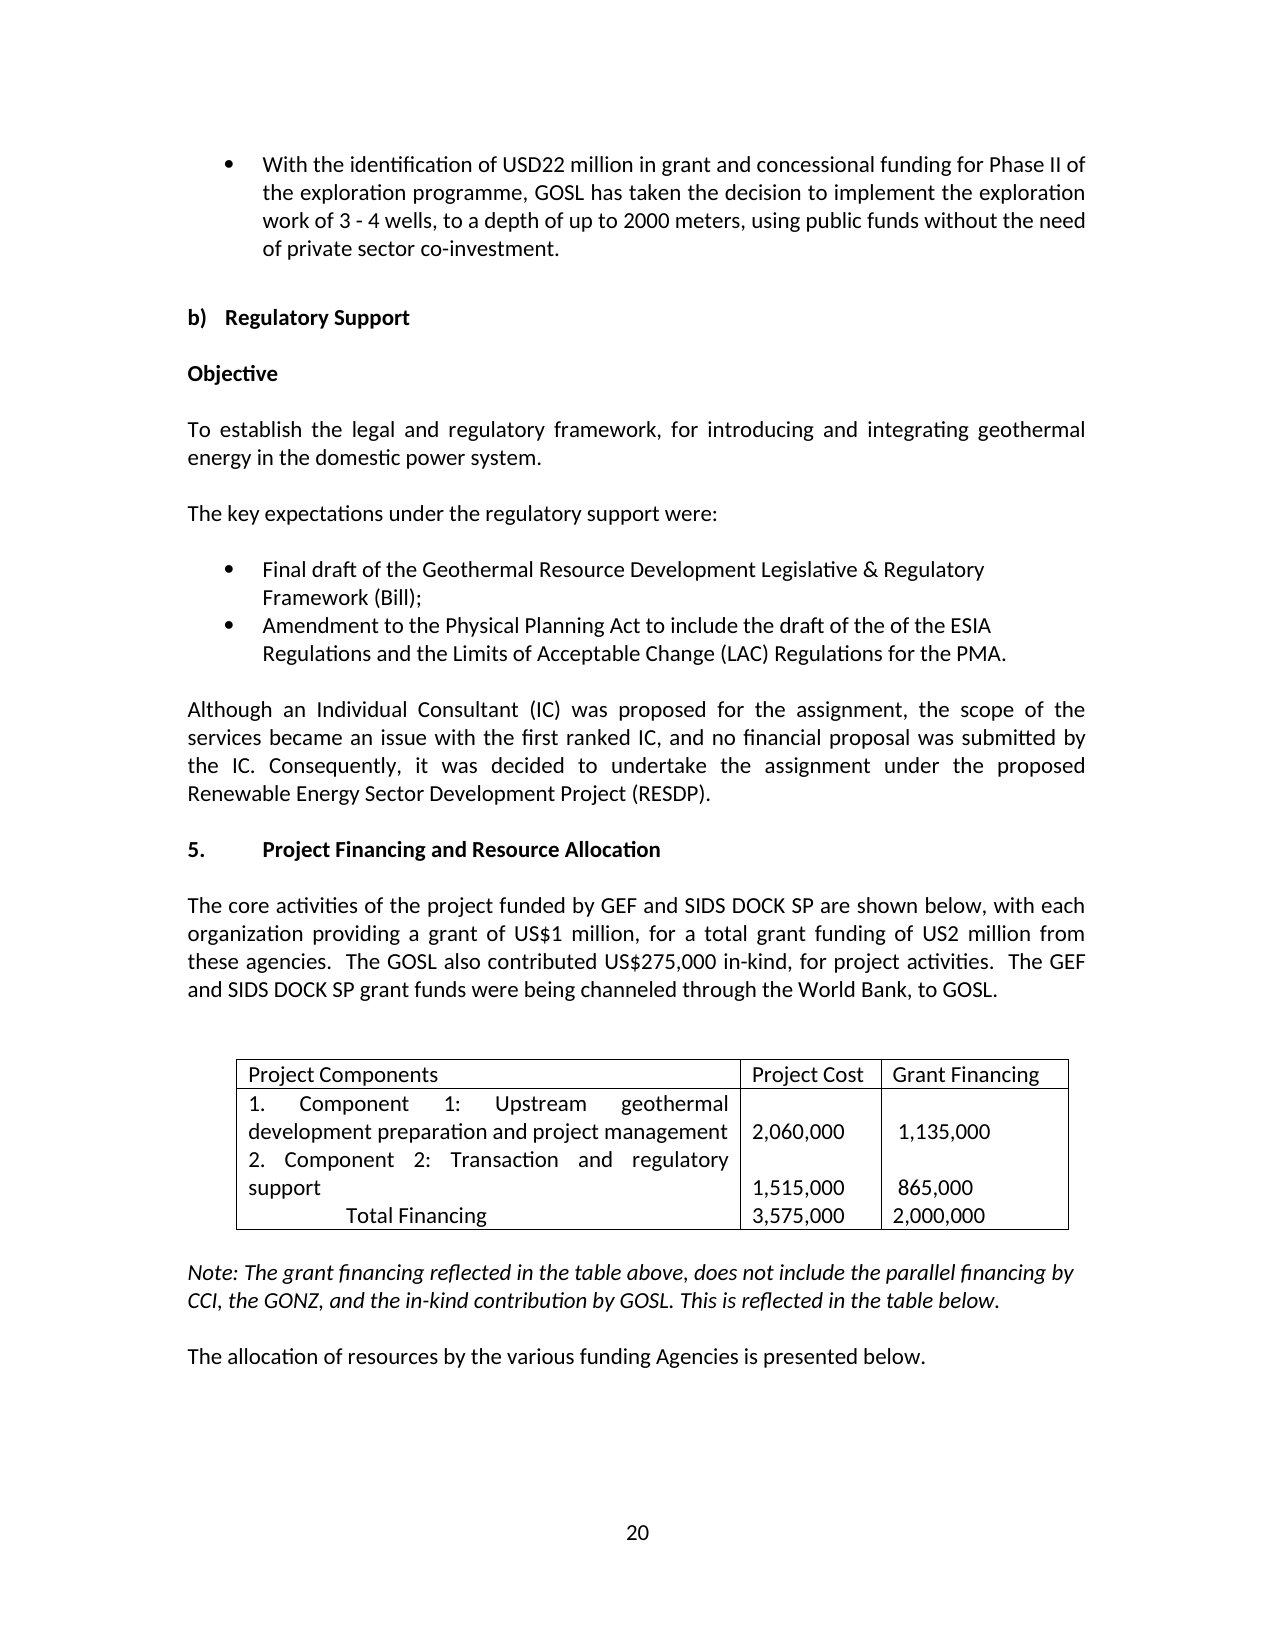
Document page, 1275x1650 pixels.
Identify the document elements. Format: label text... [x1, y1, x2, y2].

table_cell 1. Component 1: Upstream geothermal development preparation and project management 2. Component 2: Transaction and regulatory support [237, 1089, 740, 1201]
table_cell 1,135,000 865,000 [882, 1089, 1068, 1201]
text The core activities of the project funded by GEF and SIDS DOCK SP are shown below, with each organization providing a grant of US$1 million, for a total grant funding of US2 million from these agencies. The GOSL also contributed US$275,000 in-kind, for project activities. The GEF and SIDS DOCK SP grant funds were being channeled through the World Bank, to GOSL. [187, 891, 1087, 1003]
table_cell 2,060,000 1,515,000 [741, 1089, 881, 1201]
text The key expectations under the regulatory support were: [187, 499, 1087, 527]
text Although an Individual Consultant (IC) was proposed for the assignment, the scope of the services became an issue with the first ranked IC, and no financial proposal was submitted by the IC. Consequently, it was decided to undertake the assignment under the proposed Renewable Energy Sector Development Project (RESDP). [187, 695, 1087, 807]
list Amendment to the Physical Planning Act to include the draft of the of the ESIA Regulations and the Limits of Acceptable Change (LAC) Regulations for the PMA. [225, 611, 1087, 667]
table_cell 2,000,000 [882, 1201, 1068, 1229]
table_header Project Cost [741, 1060, 881, 1088]
table_header Project Components [237, 1060, 740, 1088]
table_cell Total Financing [237, 1201, 740, 1229]
list Final draft of the Geothermal Resource Development Legislative & Regulatory Framework (Bill); [225, 555, 1087, 611]
text The allocation of resources by the various funding Agencies is presented below. [187, 1342, 1087, 1371]
list Objective [187, 359, 1087, 387]
table_cell 3,575,000 [741, 1201, 881, 1229]
list To establish the legal and regulatory framework, for introducing and integrating geothermal energy in the domestic power system. [187, 415, 1087, 471]
text Note: The grant financing reflected in the table above, does not include the parallel financing by CCI, the GONZ, and the in-kind contribution by GOSL. This is reflected in the table below. [187, 1258, 1087, 1314]
list Regulatory Support [187, 303, 1087, 331]
text 5. Project Financing and Resource Allocation [187, 835, 1087, 863]
table_header Grant Financing [882, 1060, 1068, 1088]
list With the identification of USD22 million in grant and concessional funding for Phase II of the exploration programme, GOSL has taken the decision to implement the exploration work of 3 - 4 wells, to a depth of up to 2000 meters, using public funds without the need of private sector co-investment. [225, 150, 1087, 262]
